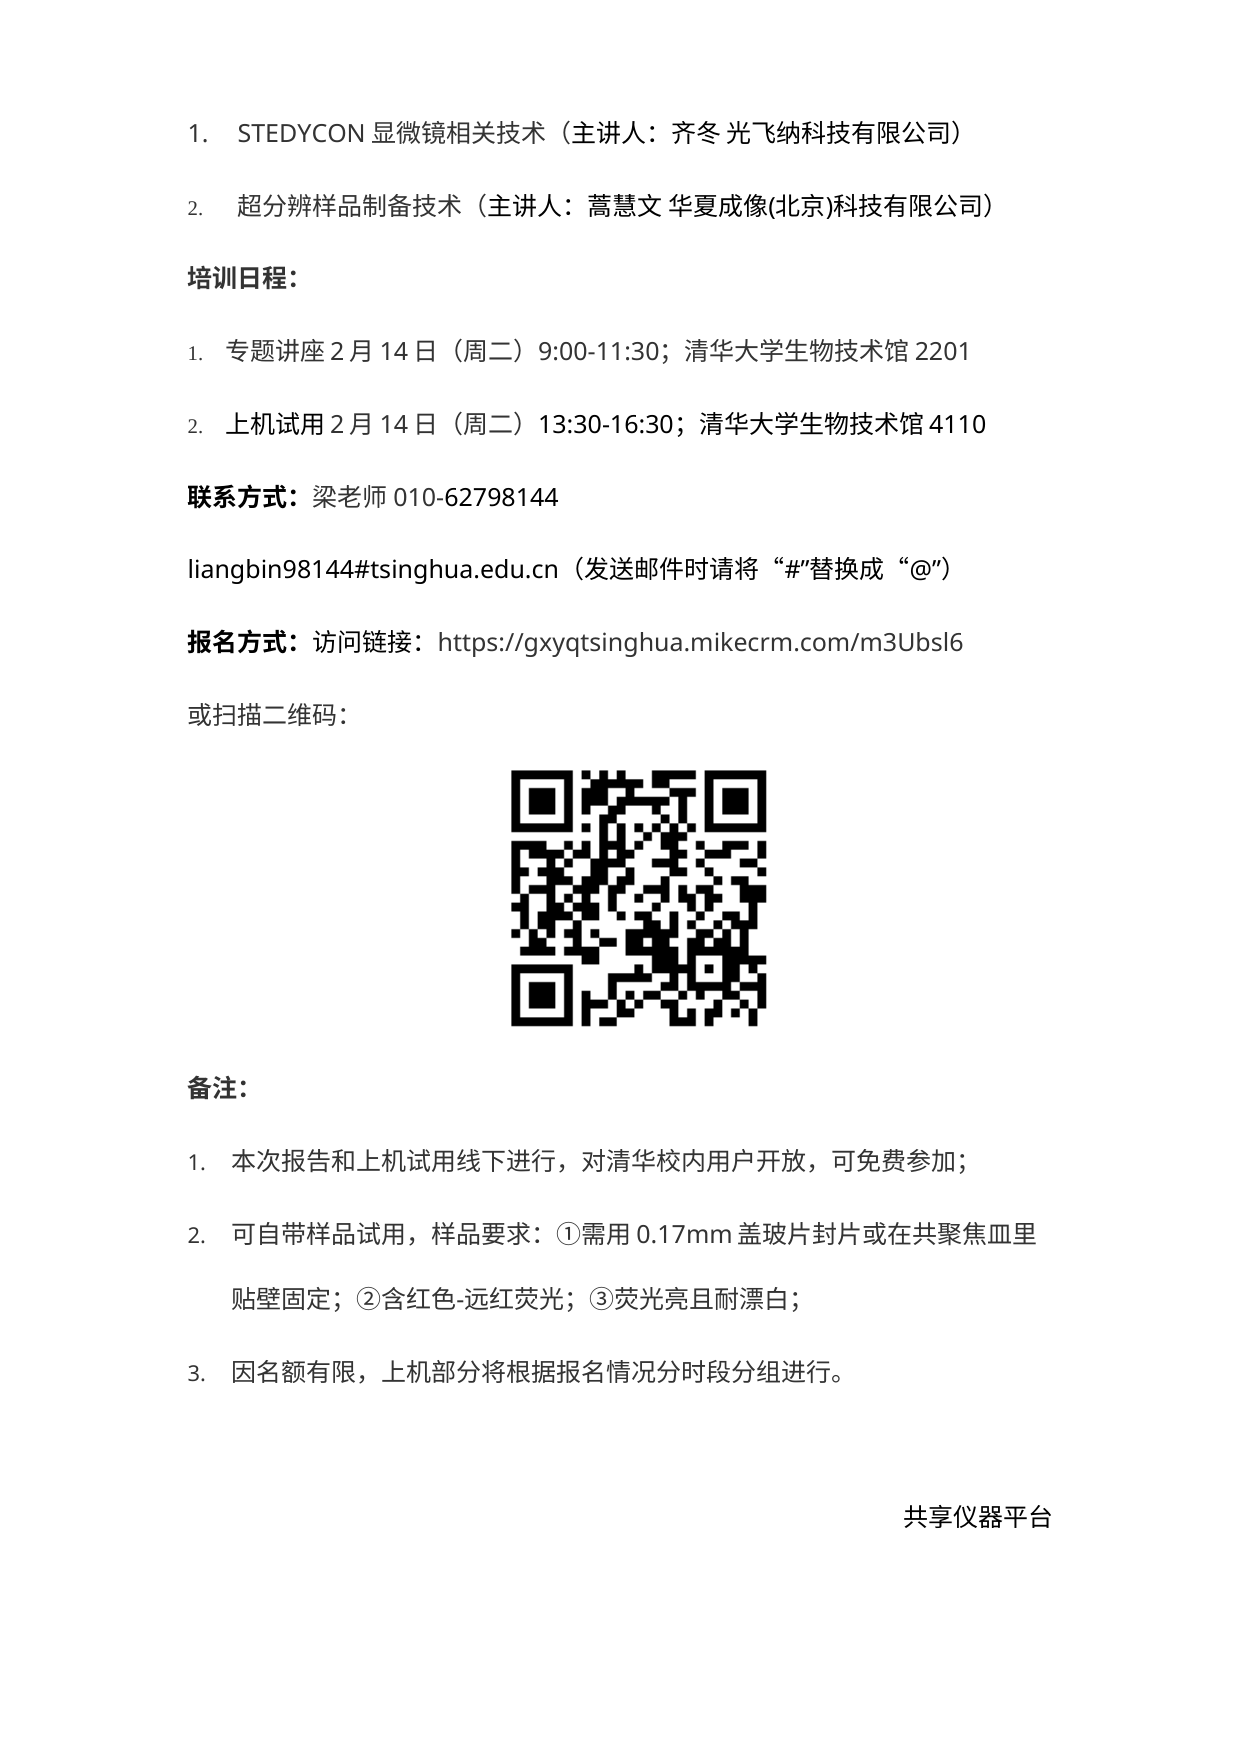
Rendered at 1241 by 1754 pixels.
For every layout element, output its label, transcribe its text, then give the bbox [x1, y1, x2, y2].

list STEDYCON显微镜相关技术（主讲人：齐冬 光飞纳科技有限公司） [187, 99, 1053, 164]
text 备注： [187, 1054, 1053, 1119]
list 本次报告和上机试用线下进行，对清华校内用户开放，可免费参加； [187, 1127, 1053, 1192]
text liangbin98144#tsinghua.edu.cn（发送邮件时请将“#”替换成“@”） [187, 536, 1053, 601]
list 专题讲座2月14日（周二）9:00-11:30；清华大学生物技术馆2201 [187, 317, 1053, 382]
list 超分辨样品制备技术（主讲人：蒿慧文 华夏成像(北京)科技有限公司） [187, 172, 1053, 237]
text 联系方式：梁老师 010-62798144 [187, 463, 1053, 528]
list 上机试用2月14日（周二）13:30-16:30；清华大学生物技术馆4110 [187, 390, 1053, 455]
list 可自带样品试用，样品要求：①需用0.17mm盖玻片封片或在共聚焦皿里贴壁固定；②含红色-远红荧光；③荧光亮且耐漂白； [187, 1200, 1053, 1330]
text 培训日程： [187, 244, 1053, 309]
picture [494, 754, 784, 1044]
text 报名方式：访问链接：https://gxyqtsinghua.mikecrm.com/m3Ubsl6 [187, 608, 1053, 673]
list 因名额有限，上机部分将根据报名情况分时段分组进行。 [187, 1338, 1053, 1403]
text 共享仪器平台 [187, 1483, 1053, 1548]
text 或扫描二维码： [187, 681, 1053, 746]
